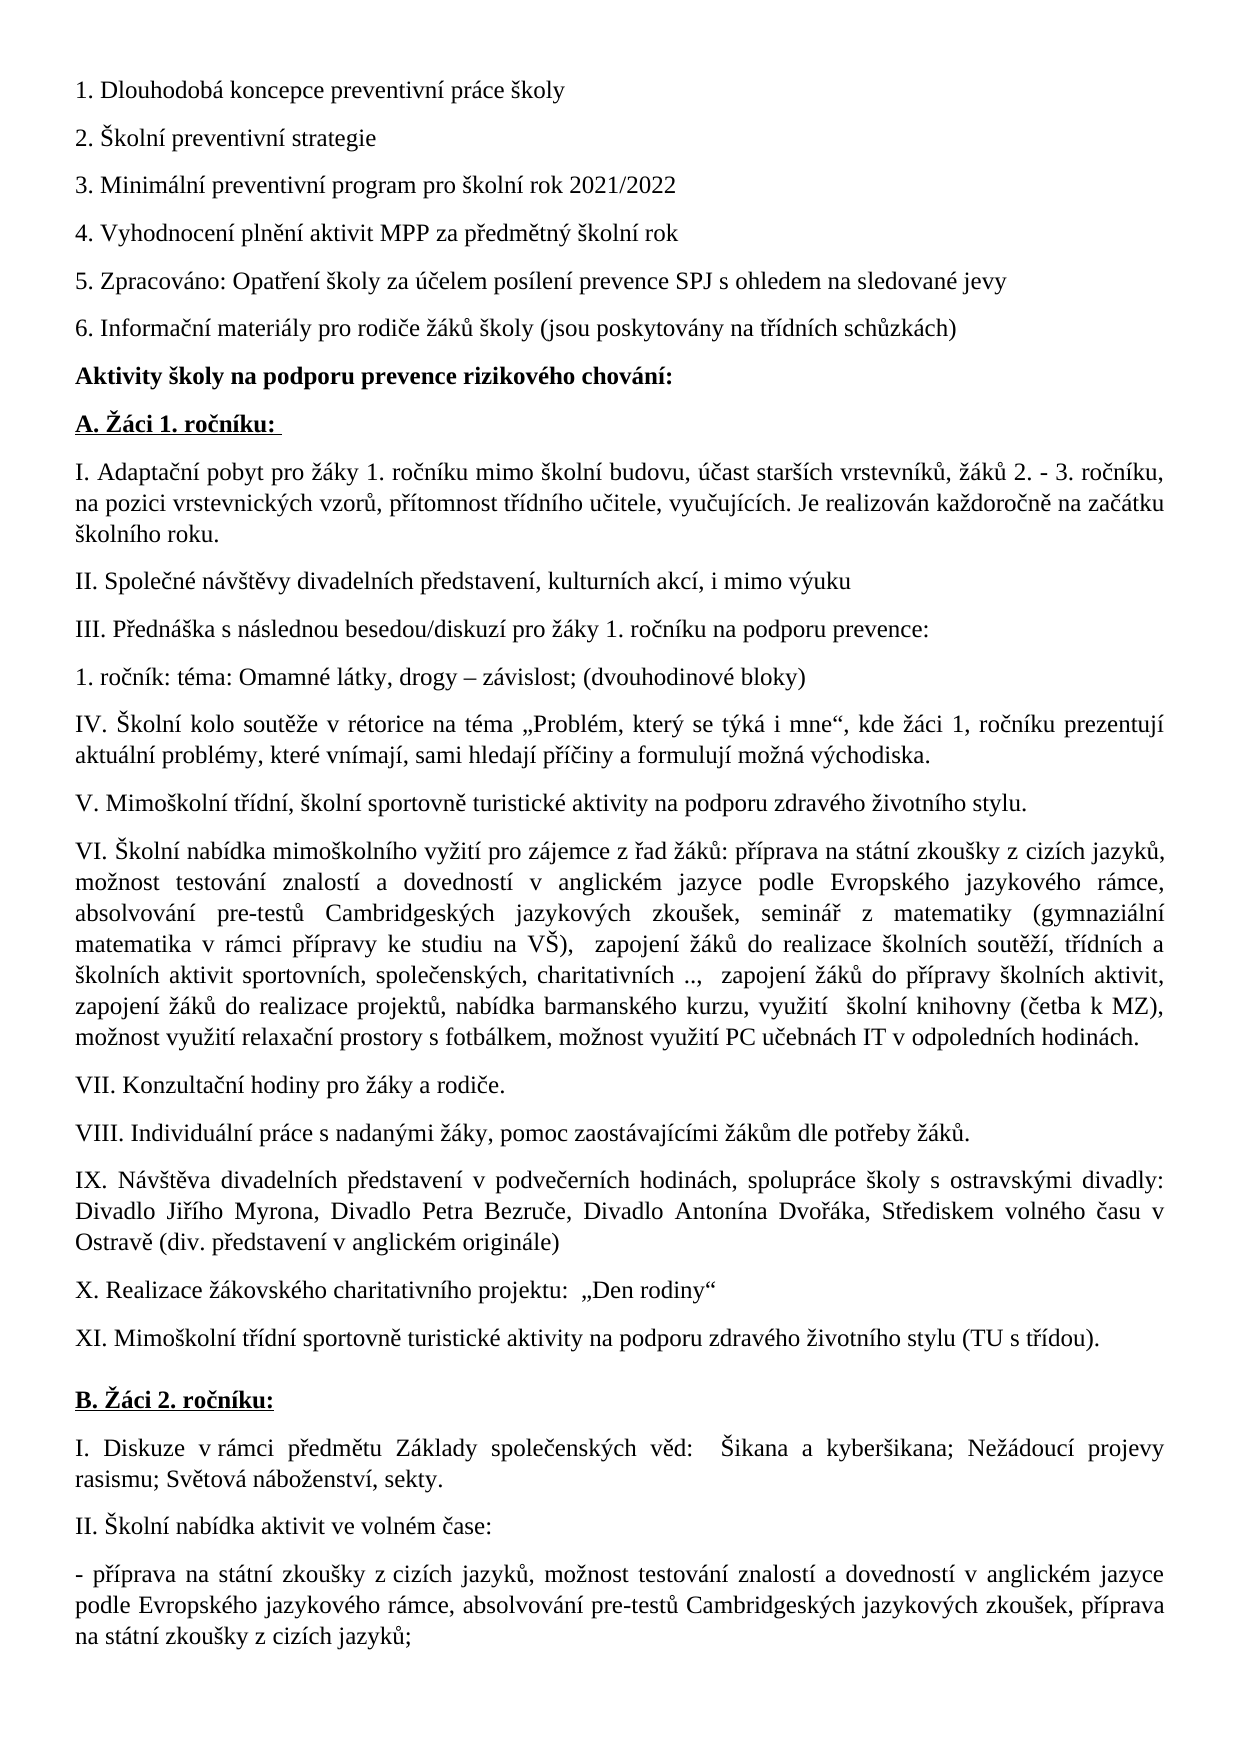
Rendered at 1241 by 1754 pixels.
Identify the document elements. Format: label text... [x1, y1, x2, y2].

text IV. Školní kolo soutěže v rétorice na téma „Problém, který se týká i mne“, kde žáci 1, ročníku prezentují aktuální problémy, které vnímají, sami hledají příčiny a formulují možná východiska. [75, 709, 1165, 769]
text B. Žáci 2. ročníku: [75, 1385, 1165, 1414]
text VI. Školní nabídka mimoškolního vyžití pro zájemce z řad žáků: příprava na státní zkoušky z cizích jazyků, možnost testování znalostí a dovedností v anglickém jazyce podle Evropského jazykového rámce, absolvování pre-testů Cambridgeských jazykových zkoušek, seminář z matematiky (gymnaziální matematika v rámci přípravy ke studiu na VŠ), zapojení žáků do realizace školních soutěží, třídních a školních aktivit sportovních, společenských, charitativních .., zapojení žáků do přípravy školních aktivit, zapojení žáků do realizace projektů, nabídka barmanského kurzu, využití školní knihovny (četba k MZ), možnost využití relaxační prostory s fotbálkem, možnost využití PC učebnách IT v odpoledních hodinách. [75, 836, 1165, 1051]
text 3. Minimální preventivní program pro školní rok 2021/2022 [75, 170, 1165, 199]
text Aktivity školy na podporu prevence rizikového chování: [75, 361, 1165, 390]
text 4. Vyhodnocení plnění aktivit MPP za předmětný školní rok [75, 218, 1165, 247]
text 1. Dlouhodobá koncepce preventivní práce školy [75, 75, 1165, 104]
text VII. Konzultační hodiny pro žáky a rodiče. [75, 1070, 1165, 1099]
text 6. Informační materiály pro rodiče žáků školy (jsou poskytovány na třídních schůzkách) [75, 313, 1165, 342]
text A. Žáci 1. ročníku: [75, 409, 1165, 438]
text IX. Návštěva divadelních představení v podvečerních hodinách, spolupráce školy s ostravskými divadly: Divadlo Jiřího Myrona, Divadlo Petra Bezruče, Divadlo Antonína Dvořáka, Střediskem volného času v Ostravě (div. představení v anglickém originále) [75, 1165, 1165, 1256]
text X. Realizace žákovského charitativního projektu: „Den rodiny“ [75, 1275, 1165, 1304]
text I. Adaptační pobyt pro žáky 1. ročníku mimo školní budovu, účast starších vrstevníků, žáků 2. - 3. ročníku, na pozici vrstevnických vzorů, přítomnost třídního učitele, vyučujících. Je realizován každoročně na začátku školního roku. [75, 457, 1165, 547]
text II. Školní nabídka aktivit ve volném čase: [75, 1511, 1165, 1540]
text III. Přednáška s následnou besedou/diskuzí pro žáky 1. ročníku na podporu prevence: [75, 614, 1165, 643]
text XI. Mimoškolní třídní sportovně turistické aktivity na podporu zdravého životního stylu (TU s třídou). [75, 1323, 1165, 1352]
text V. Mimoškolní třídní, školní sportovně turistické aktivity na podporu zdravého životního stylu. [75, 788, 1165, 817]
text 1. ročník: téma: Omamné látky, drogy – závislost; (dvouhodinové bloky) [75, 662, 1165, 691]
text - příprava na státní zkoušky z cizích jazyků, možnost testování znalostí a dovedností v anglickém jazyce podle Evropského jazykového rámce, absolvování pre-testů Cambridgeských jazykových zkoušek, příprava na státní zkoušky z cizích jazyků; [75, 1559, 1165, 1650]
text 2. Školní preventivní strategie [75, 123, 1165, 151]
text II. Společné návštěvy divadelních představení, kulturních akcí, i mimo výuku [75, 566, 1165, 595]
text VIII. Individuální práce s nadanými žáky, pomoc zaostávajícími žákům dle potřeby žáků. [75, 1118, 1165, 1146]
text 5. Zpracováno: Opatření školy za účelem posílení prevence SPJ s ohledem na sledované jevy [75, 266, 1165, 294]
text I. Diskuze v rámci předmětu Základy společenských věd: Šikana a kyberšikana; Nežádoucí projevy rasismu; Světová náboženství, sekty. [75, 1433, 1165, 1492]
